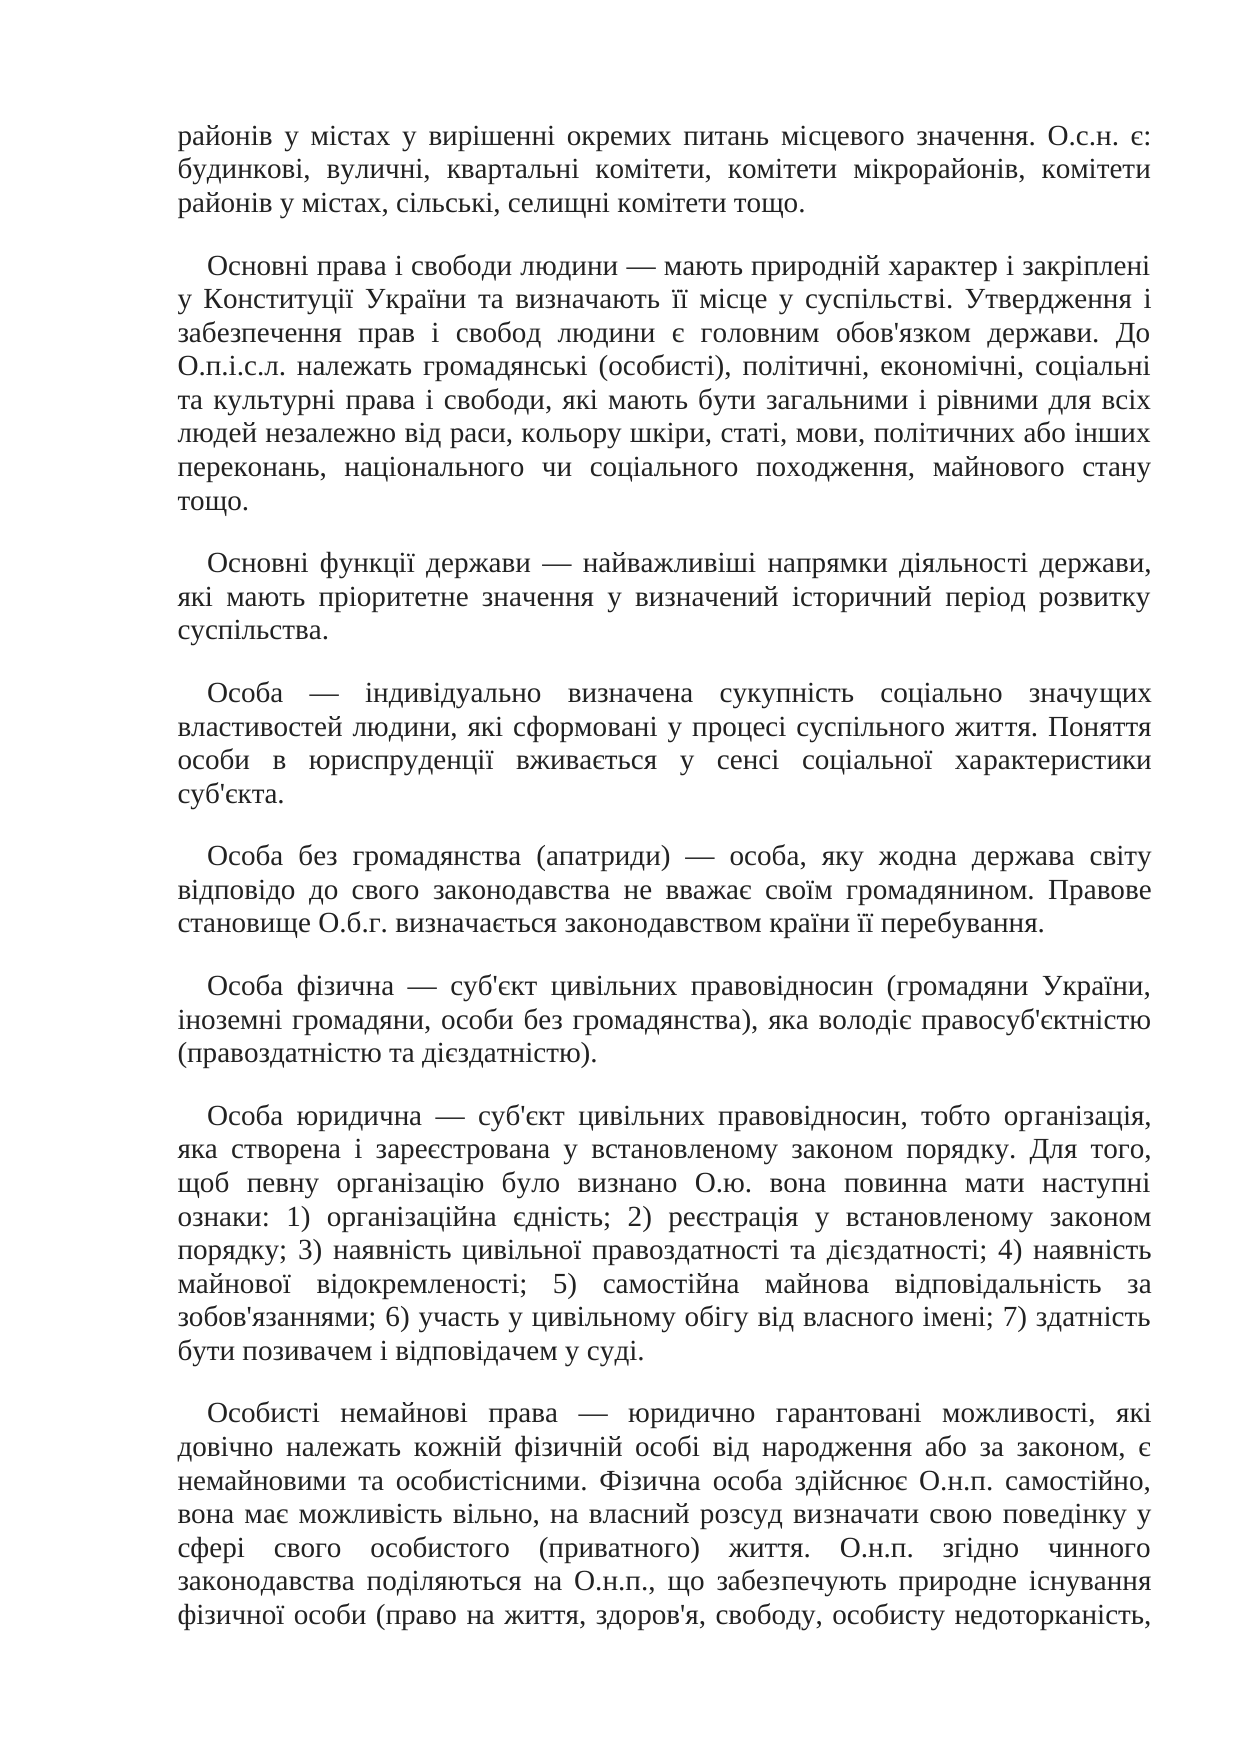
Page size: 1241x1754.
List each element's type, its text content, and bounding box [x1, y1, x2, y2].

text Основні функції держави — найважливіші напрямки діяльності держави, які мають пріоритетне значення у визначений історичний період розвитку суспільства. [177, 545, 1152, 646]
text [177, 1396, 1152, 1630]
text Особа без громадянства (апатриди) — особа, яку жодна держава світу відповідо до свого законодавства не вважає своїм громадянином. Правове становище О.б.г. визначається законодавством країни її перебування. [177, 838, 1152, 939]
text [177, 118, 1152, 219]
text Основні права і свободи людини — мають природній характер і закріплені у Конституції України та визначають її місце у суспільстві. Утвердження і забезпечення прав і свобод людини є головним обов'язком держави. До О.п.і.с.л. належать громадянські (особисті), політичні, економічні, соціальні та культурні права і свободи, які мають бути загальними і рівними для всіх людей незалежно від раси, кольору шкіри, статі, мови, політичних або інших переконань, національного чи соціального походження, майнового стану тощо. [177, 248, 1152, 516]
text Особа юридична — суб'єкт цивільних правовідносин, тобто організація, яка створена і зареєстрована у встановленому законом порядку. Для того, щоб певну організацію було визнано О.ю. вона повинна мати наступні ознаки: 1) організаційна єдність; 2) реєстрація у встановленому законом порядку; 3) наявність цивільної правоздатності та дієздатності; 4) наявність майнової відокремленості; 5) самостійна майнова відповідальність за зобов'язаннями; 6) участь у цивільному обігу від власного імені; 7) здатність бути позивачем і відповідачем у суді. [177, 1098, 1152, 1366]
text Особа — індивідуально визначена сукупність соціально значущих властивостей людини, які сформовані у процесі суспільного життя. Поняття особи в юриспруденції вживається у сенсі соціальної характеристики суб'єкта. [177, 675, 1152, 809]
text Особа фізична — суб'єкт цивільних правовідносин (громадяни України, іноземні громадяни, особи без громадянства), яка володіє правосуб'єктністю (правоздатністю та дієздатністю). [177, 968, 1152, 1069]
